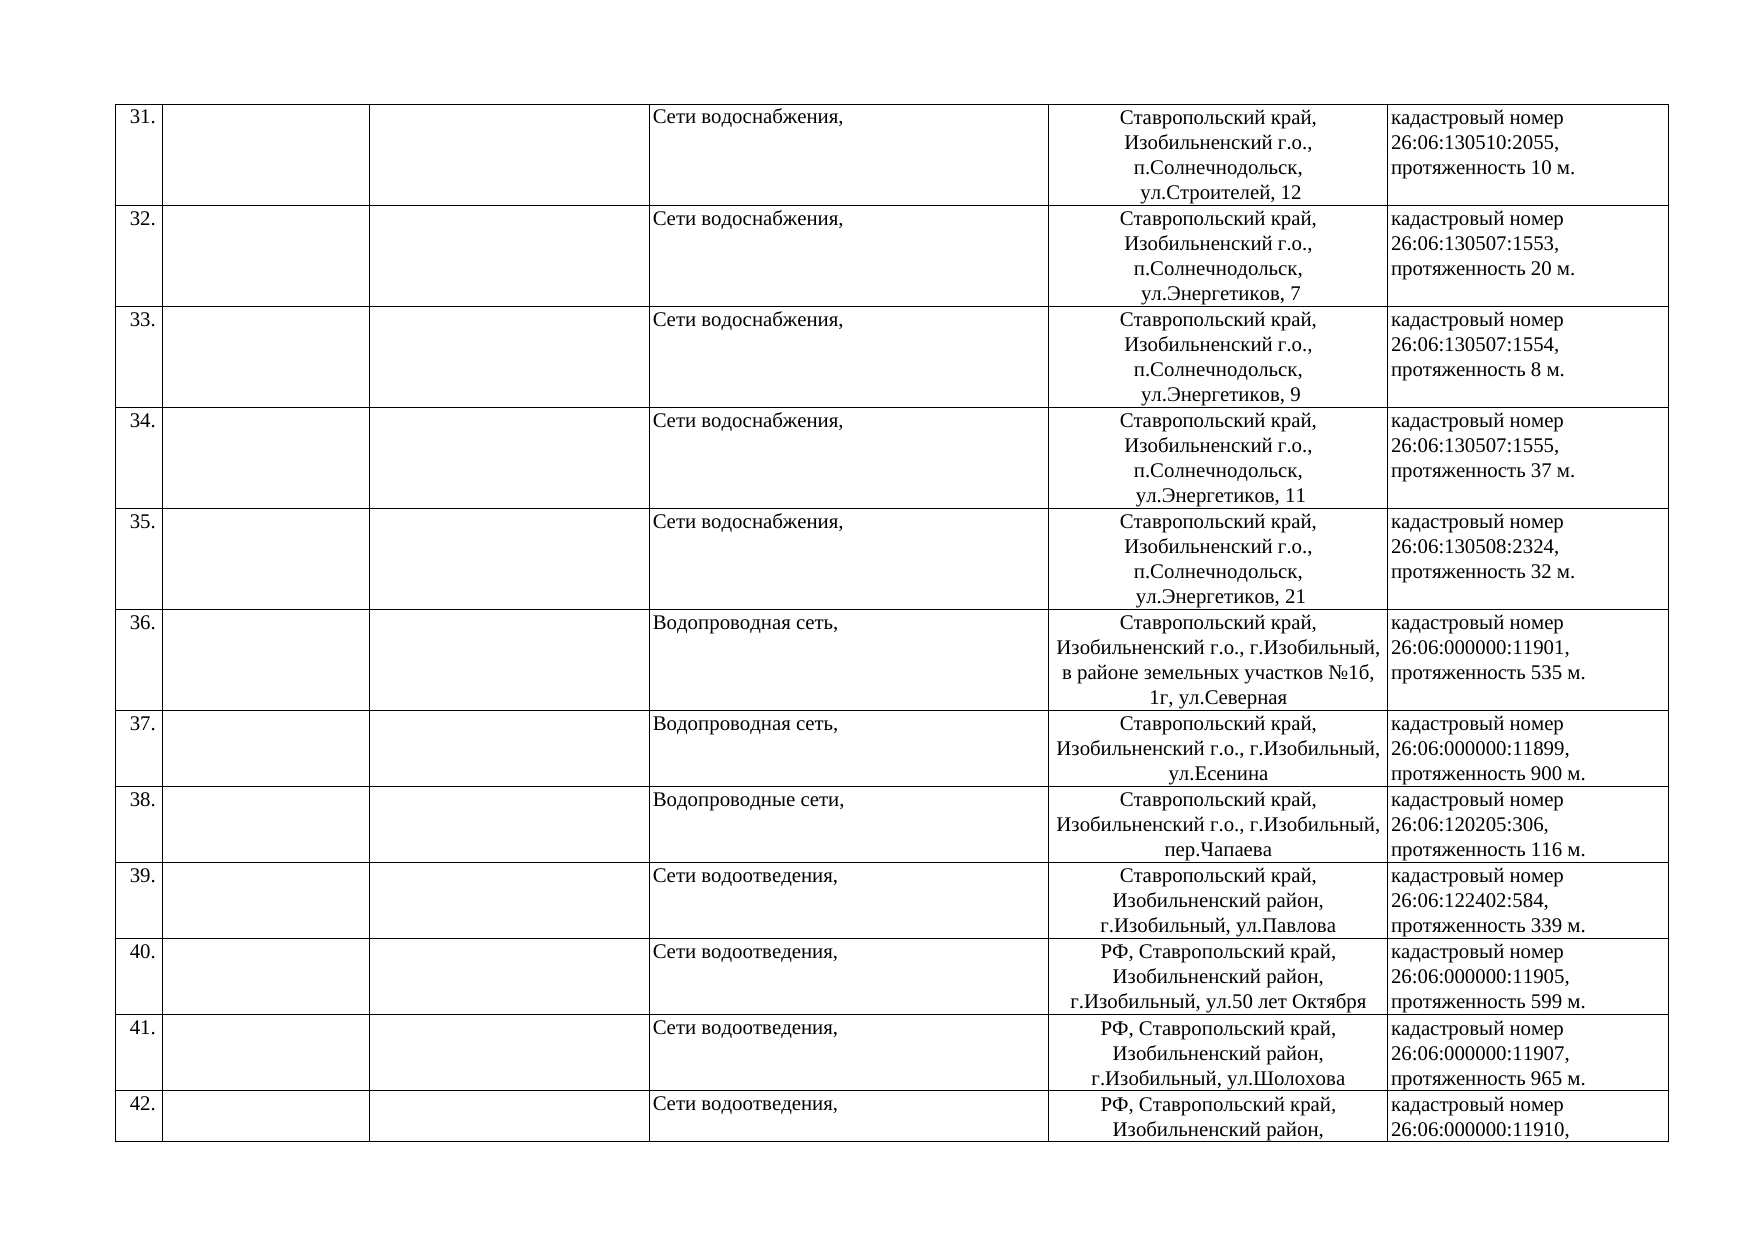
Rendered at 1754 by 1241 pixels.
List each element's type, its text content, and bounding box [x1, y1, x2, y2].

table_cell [1049, 1091, 1387, 1141]
table_cell Сети водоснабжения, [650, 105, 1048, 204]
table_cell кадастровый номер 26:06:122402:584, протяженность 339 м. [1388, 863, 1668, 938]
table_cell [163, 1015, 369, 1090]
table_cell РФ, Ставропольский край, Изобильненский район, г.Изобильный, ул.50 лет Октября [1049, 939, 1387, 1014]
table_cell кадастровый номер 26:06:130507:1554, протяженность 8 м. [1388, 307, 1668, 407]
table_cell [163, 408, 369, 508]
table_cell кадастровый номер 26:06:000000:11907, протяженность 965 м. [1388, 1015, 1668, 1090]
table_cell кадастровый номер 26:06:000000:11901, протяженность 535 м. [1388, 610, 1668, 710]
table_cell Водопроводная сеть, [650, 610, 1048, 710]
table_cell [116, 408, 162, 508]
table_cell [116, 863, 162, 938]
table_cell [163, 509, 369, 609]
table_cell [370, 105, 649, 204]
table_cell кадастровый номер 26:06:000000:11905, протяженность 599 м. [1388, 939, 1668, 1014]
table_cell Ставропольский край, Изобильненский г.о., г.Изобильный, пер.Чапаева [1049, 787, 1387, 862]
table_cell Ставропольский край, Изобильненский г.о., п.Солнечнодольск, ул.Энергетиков, 9 [1049, 307, 1387, 407]
table_cell [370, 307, 649, 407]
table_cell Ставропольский край, Изобильненский г.о., п.Солнечнодольск, ул.Строителей, 12 [1049, 105, 1387, 204]
table_cell кадастровый номер 26:06:130510:2055, протяженность 10 м. [1388, 105, 1668, 204]
table_cell [163, 206, 369, 306]
table_cell [116, 509, 162, 609]
table_cell кадастровый номер 26:06:120205:306, протяженность 116 м. [1388, 787, 1668, 862]
table_cell кадастровый номер 26:06:000000:11899, протяженность 900 м. [1388, 711, 1668, 786]
table_cell Ставропольский край, Изобильненский г.о., г.Изобильный, в районе земельных участков №1б, 1г, ул.Северная [1049, 610, 1387, 710]
table_cell Ставропольский край, Изобильненский район, г.Изобильный, ул.Павлова [1049, 863, 1387, 938]
table_cell [116, 307, 162, 407]
table_cell [116, 105, 162, 204]
table_cell [370, 206, 649, 306]
table_cell Сети водоснабжения, [650, 307, 1048, 407]
table_cell Ставропольский край, Изобильненский г.о., п.Солнечнодольск, ул.Энергетиков, 21 [1049, 509, 1387, 609]
table_cell Водопроводная сеть, [650, 711, 1048, 786]
table_cell [116, 1091, 162, 1141]
table_cell Ставропольский край, Изобильненский г.о., п.Солнечнодольск, ул.Энергетиков, 7 [1049, 206, 1387, 306]
table_cell [163, 863, 369, 938]
table_cell [163, 1091, 369, 1141]
table_cell кадастровый номер 26:06:130507:1553, протяженность 20 м. [1388, 206, 1668, 306]
table_cell [116, 206, 162, 306]
table_cell [370, 610, 649, 710]
table_cell РФ, Ставропольский край, Изобильненский район, г.Изобильный, ул.Шолохова [1049, 1015, 1387, 1090]
table_cell Сети водоотведения, [650, 1015, 1048, 1090]
table_cell Ставропольский край, Изобильненский г.о., г.Изобильный, ул.Есенина [1049, 711, 1387, 786]
table_cell Сети водоснабжения, [650, 206, 1048, 306]
table_cell [116, 939, 162, 1014]
table_cell [370, 408, 649, 508]
table_cell кадастровый номер 26:06:130507:1555, протяженность 37 м. [1388, 408, 1668, 508]
table_cell Сети водоснабжения, [650, 408, 1048, 508]
table_cell [370, 509, 649, 609]
table_cell Сети водоотведения, [650, 939, 1048, 1014]
table_cell Водопроводные сети, [650, 787, 1048, 862]
table_cell Сети водоснабжения, [650, 509, 1048, 609]
table_cell [163, 787, 369, 862]
table_cell [370, 787, 649, 862]
table_cell [163, 939, 369, 1014]
table_cell [163, 610, 369, 710]
table_cell [163, 105, 369, 204]
table_cell [163, 711, 369, 786]
table_cell Сети водоотведения, [650, 1091, 1048, 1141]
table_cell [116, 711, 162, 786]
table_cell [1388, 1091, 1668, 1141]
table_cell [116, 787, 162, 862]
table_cell [116, 1015, 162, 1090]
table_cell [370, 1091, 649, 1141]
table_cell [116, 610, 162, 710]
table_cell [370, 863, 649, 938]
table_cell [163, 307, 369, 407]
table_cell [370, 1015, 649, 1090]
table_cell [370, 711, 649, 786]
table_cell Сети водоотведения, [650, 863, 1048, 938]
table_cell [370, 939, 649, 1014]
table_cell кадастровый номер 26:06:130508:2324, протяженность 32 м. [1388, 509, 1668, 609]
table_cell Ставропольский край, Изобильненский г.о., п.Солнечнодольск, ул.Энергетиков, 11 [1049, 408, 1387, 508]
